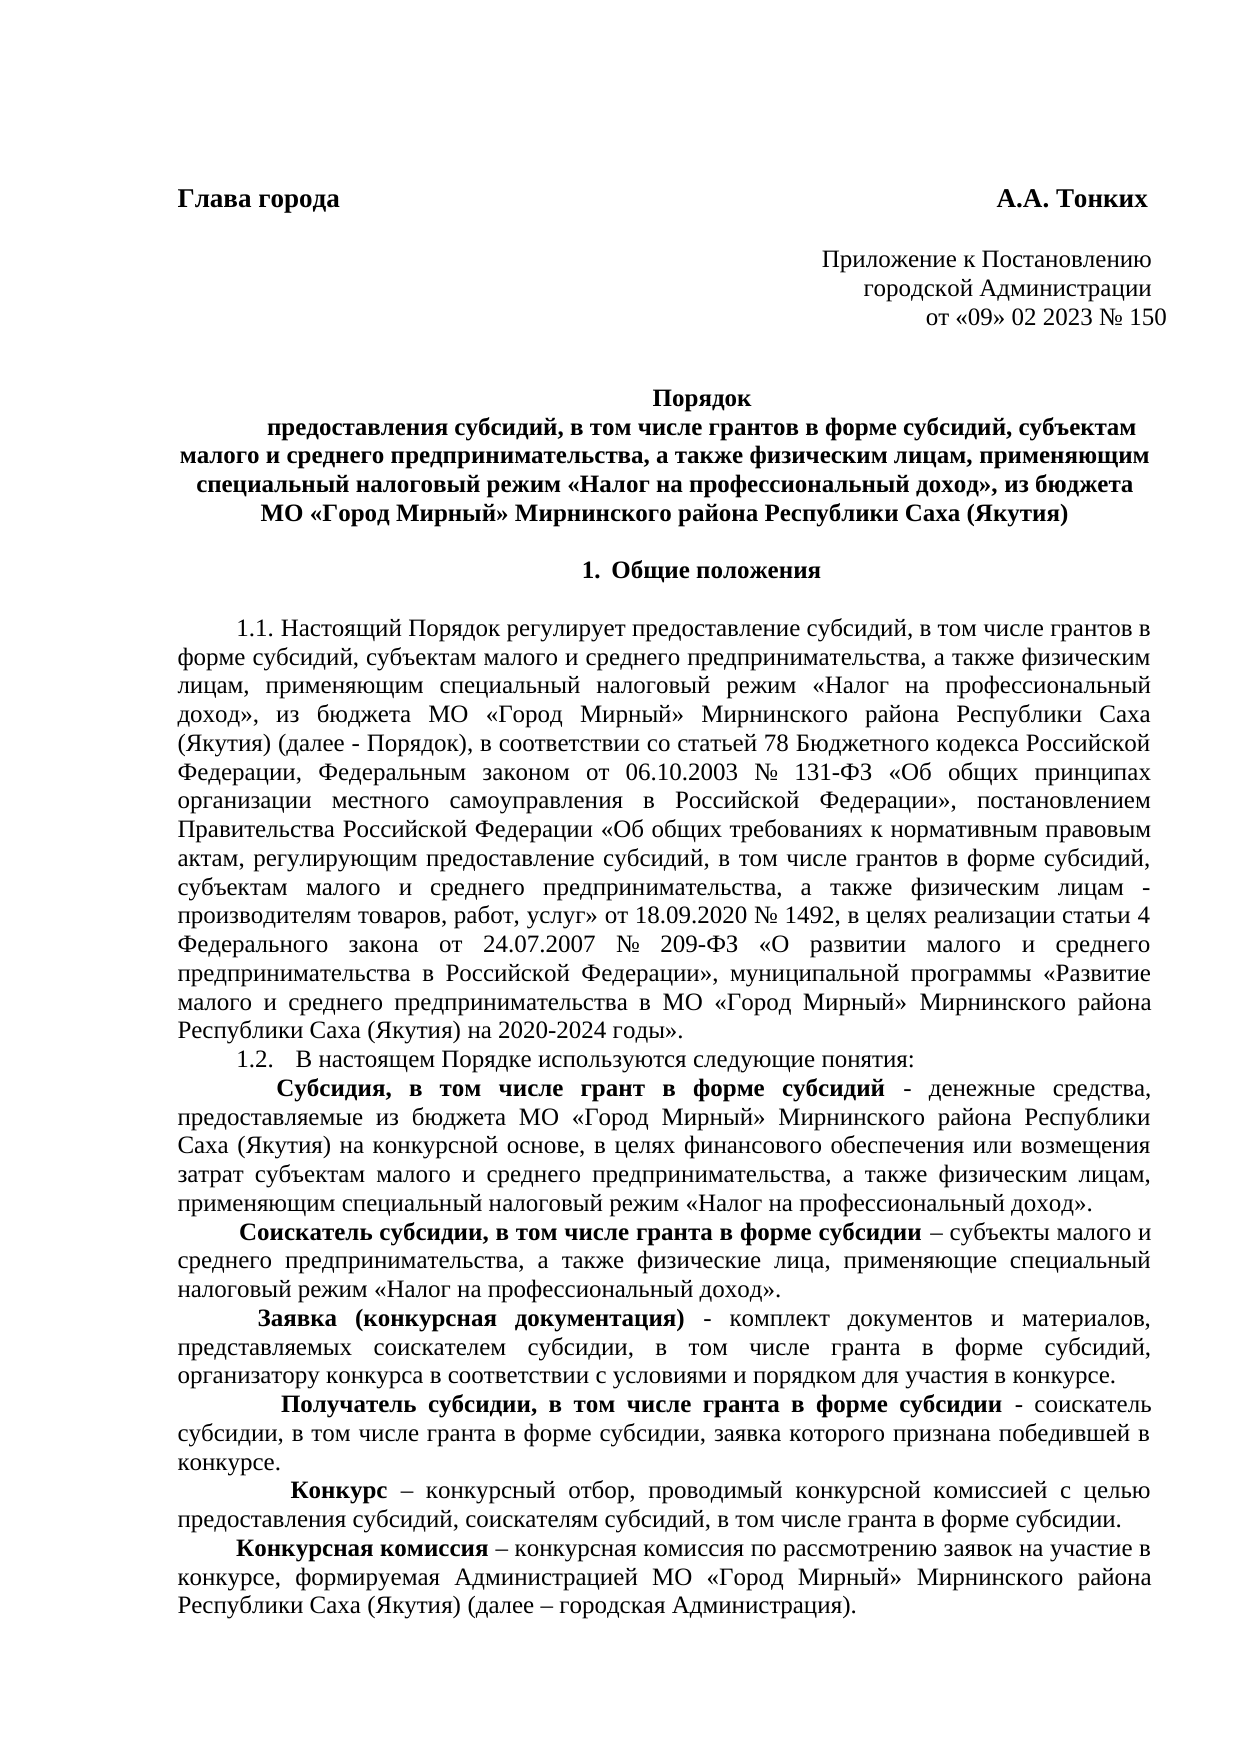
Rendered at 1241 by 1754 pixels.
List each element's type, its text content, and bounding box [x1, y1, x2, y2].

text предоставления субсидий, в том числе грантов в форме субсидий, субъектам малого и среднего предпринимательства, а также физическим лицам, применяющим специальный налоговый режим «Налог на профессиональный доход», из бюджета МО «Город Мирный» Мирнинского района Республики Саха (Якутия) [177, 412, 1152, 527]
text городской Администрации [812, 273, 1152, 302]
text Конкурс – конкурсный отбор, проводимый конкурсной комиссией с целью предоставления субсидий, соискателям субсидий, в том числе гранта в форме субсидии. [177, 1475, 1152, 1533]
text Конкурсная комиссия – конкурсная комиссия по рассмотрению заявок на участие в конкурсе, формируемая Администрацией МО «Город Мирный» Мирнинского района Республики Саха (Якутия) (далее – городская Администрация). [177, 1533, 1152, 1619]
text от «09» 02 2023 № 150 [177, 302, 1167, 331]
list Общие положения [177, 555, 1152, 584]
list Настоящий Порядок регулирует предоставление субсидий, в том числе грантов в форме субсидий, субъектам малого и среднего предпринимательства, а также физическим лицам, применяющим специальный налоговый режим «Налог на профессиональный доход», из бюджета МО «Город Мирный» Мирнинского района Республики Саха (Якутия) (далее - Порядок), в соответствии со статьей 78 Бюджетного кодекса Российской Федерации, Федеральным законом от 06.10.2003 № 131-ФЗ «Об общих принципах организации местного самоуправления в Российской Федерации», постановлением Правительства Российской Федерации «Об общих требованиях к нормативным правовым актам, регулирующим предоставление субсидий, в том числе грантов в форме субсидий, субъектам малого и среднего предпринимательства, а также физическим лицам - производителям товаров, работ, услуг» от 18.09.2020 № 1492, в целях реализации статьи 4 Федерального закона от 24.07.2007 № 209-ФЗ «О развитии малого и среднего предпринимательства в Российской Федерации», муниципальной программы «Развитие малого и среднего предпринимательства в МО «Город Мирный» Мирнинского района Республики Саха (Якутия) на 2020-2024 годы». [177, 613, 1152, 1044]
list Заявка (конкурсная документация) - комплект документов и материалов, представляемых соискателем субсидии, в том числе гранта в форме субсидий, организатору конкурса в соответствии с условиями и порядком для участия в конкурсе. [177, 1303, 1152, 1389]
list Соискатель субсидии, в том числе гранта в форме субсидии – субъекты малого и среднего предпринимательства, а также физические лица, применяющие специальный налоговый режим «Налог на профессиональный доход». [177, 1217, 1152, 1303]
list Получатель субсидии, в том числе гранта в форме субсидии - соискатель субсидии, в том числе гранта в форме субсидии, заявка которого признана победившей в конкурсе. [177, 1389, 1152, 1475]
list В настоящем Порядке используются следующие понятия: [236, 1044, 1152, 1073]
text Приложение к Постановлению [177, 244, 1152, 273]
text Глава города А.А. Тонких [177, 182, 1152, 213]
list Субсидия, в том числе грант в форме субсидий - денежные средства, предоставляемые из бюджета МО «Город Мирный» Мирнинского района Республики Саха (Якутия) на конкурсной основе, в целях финансового обеспечения или возмещения затрат субъектам малого и среднего предпринимательства, а также физическим лицам, применяющим специальный налоговый режим «Налог на профессиональный доход». [177, 1073, 1152, 1217]
text Порядок [177, 383, 1152, 412]
